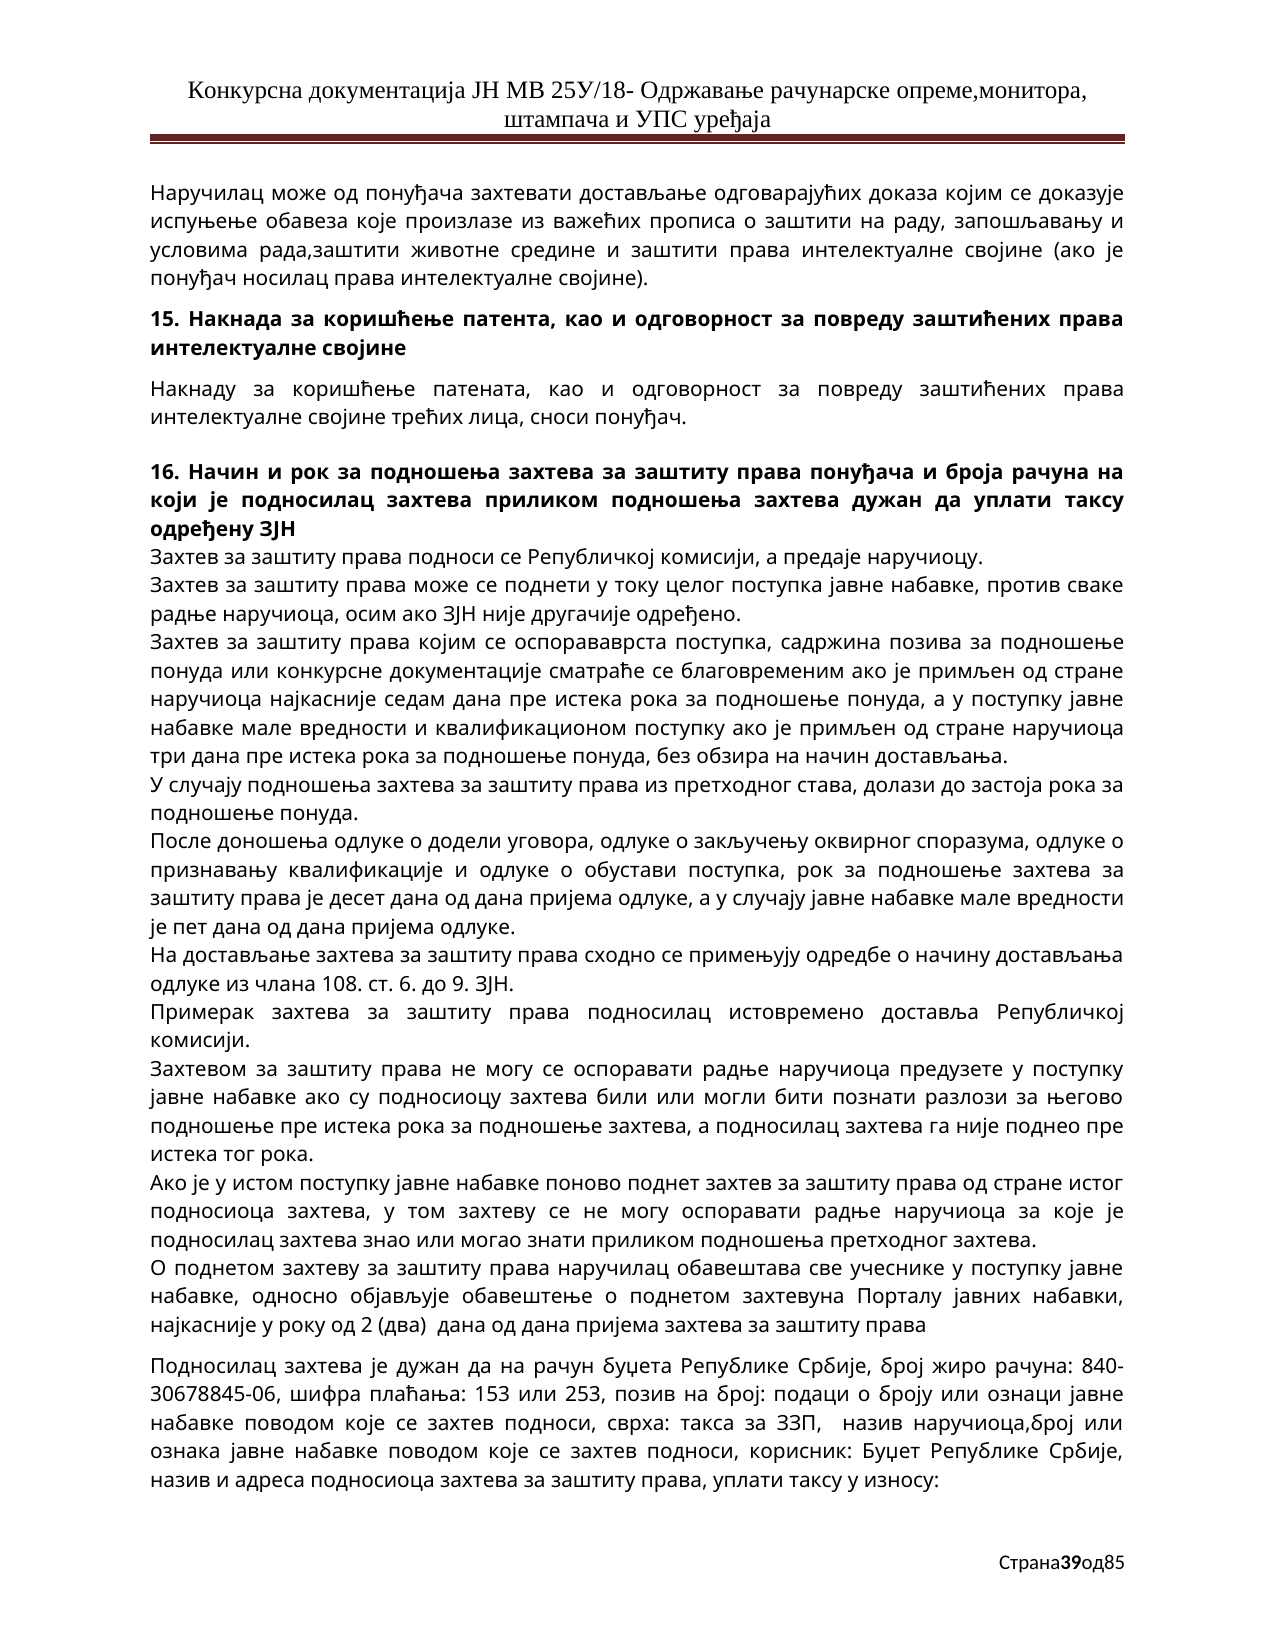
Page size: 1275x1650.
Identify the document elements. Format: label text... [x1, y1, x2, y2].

text Наручилац може од понуђача захтевати достављање одговарајућих доказа којим се доказује испуњење обавеза које произлазе из важећих прописа о заштити на раду, запошљавању и условима рада,заштити животне средине и заштити права интелектуалне својине (ако је понуђач носилац права интелектуалне својине). [150, 178, 1125, 292]
text Примерак захтева за заштиту права подносилац истовремено доставља Републичкој комисији. [150, 997, 1125, 1054]
text На достављање захтева за заштиту права сходно се примењују одредбе о начину достављања одлуке из члана 108. ст. 6. до 9. ЗЈН. [150, 940, 1125, 997]
text О поднетом захтеву за заштиту права наручилац обавештава све учеснике у поступку јавне набавке, односно објављује обавештење о поднетом захтевуна Порталу јавних набавки, најкасније у року од 2 (два) дана од дана пријема захтева за заштиту права [150, 1253, 1125, 1338]
text У случају подношења захтева за заштиту права из претходног става, долази до застоја рока за подношење понуда. [150, 770, 1125, 827]
text Захтев за заштиту права којим се оспорававрста поступка, садржина позива за подношење понуда или конкурсне документације сматраће се благовременим ако је примљен од стране наручиоца најкасније седам дана пре истека рока за подношење понуда, а у поступку јавне набавке мале вредности и квалификационом поступку ако је примљен од стране наручиоца три дана пре истека рока за подношење понуда, без обзира на начин достављања. [150, 627, 1125, 770]
text Накнаду за коришћење патената, као и одговорност за повреду заштићених права интелектуалне својине трећих лица, сноси понуђач. [150, 374, 1125, 431]
text Ако је у истом поступку јавне набавке поново поднет захтев за заштиту права од стране истог подносиоца захтева, у том захтеву се не могу оспоравати радње наручиоца за које је подносилац захтева знао или могао знати приликом подношења претходног захтева. [150, 1168, 1125, 1253]
text Подносилац захтева је дужан да на рачун буџета Републике Србије, број жиро рачуна: 840-30678845-06, шифра плаћања: 153 или 253, позив на број: подаци о броју или ознаци јавне набавке поводом које се захтев подноси, сврха: такса за ЗЗП, назив наручиоца,број или ознака јавне набавке поводом које се захтев подноси, корисник: Буџет Републике Србије, назив и адреса подносиоца захтева за заштиту права, уплати таксу у износу: [150, 1351, 1125, 1493]
text 16. Начин и рок за подношења захтева за заштиту права понуђача и броја рачуна на који је подносилац захтева приликом подношења захтева дужан да уплати таксу одређену ЗЈН [150, 457, 1125, 542]
text 15. Накнада за коришћење патента, као и одговорност за повреду заштићених права интелектуалне својине [150, 304, 1125, 361]
text После доношења одлуке о додели уговора, одлуке о закључењу оквирног споразума, одлуке о признавању квалификације и одлуке о обустави поступка, рок за подношење захтева за заштиту права је десет дана од дана пријема одлуке, а у случају јавне набавке мале вредности је пет дана од дана пријема одлуке. [150, 827, 1125, 940]
text Захтев за заштиту права подноси се Републичкој комисији, а предаје наручиоцу. [150, 542, 1125, 571]
text Захтев за заштиту права може се поднети у току целог поступка јавне набавке, против сваке радње наручиоца, осим ако ЗЈН није другачије одређено. [150, 571, 1125, 627]
text Захтевом за заштиту права не могу се оспоравати радње наручиоца предузете у поступку јавне набавке ако су подносиоцу захтева били или могли бити познати разлози за његово подношење пре истека рока за подношење захтева, а подносилац захтева га није поднео пре истека тог рока. [150, 1054, 1125, 1168]
